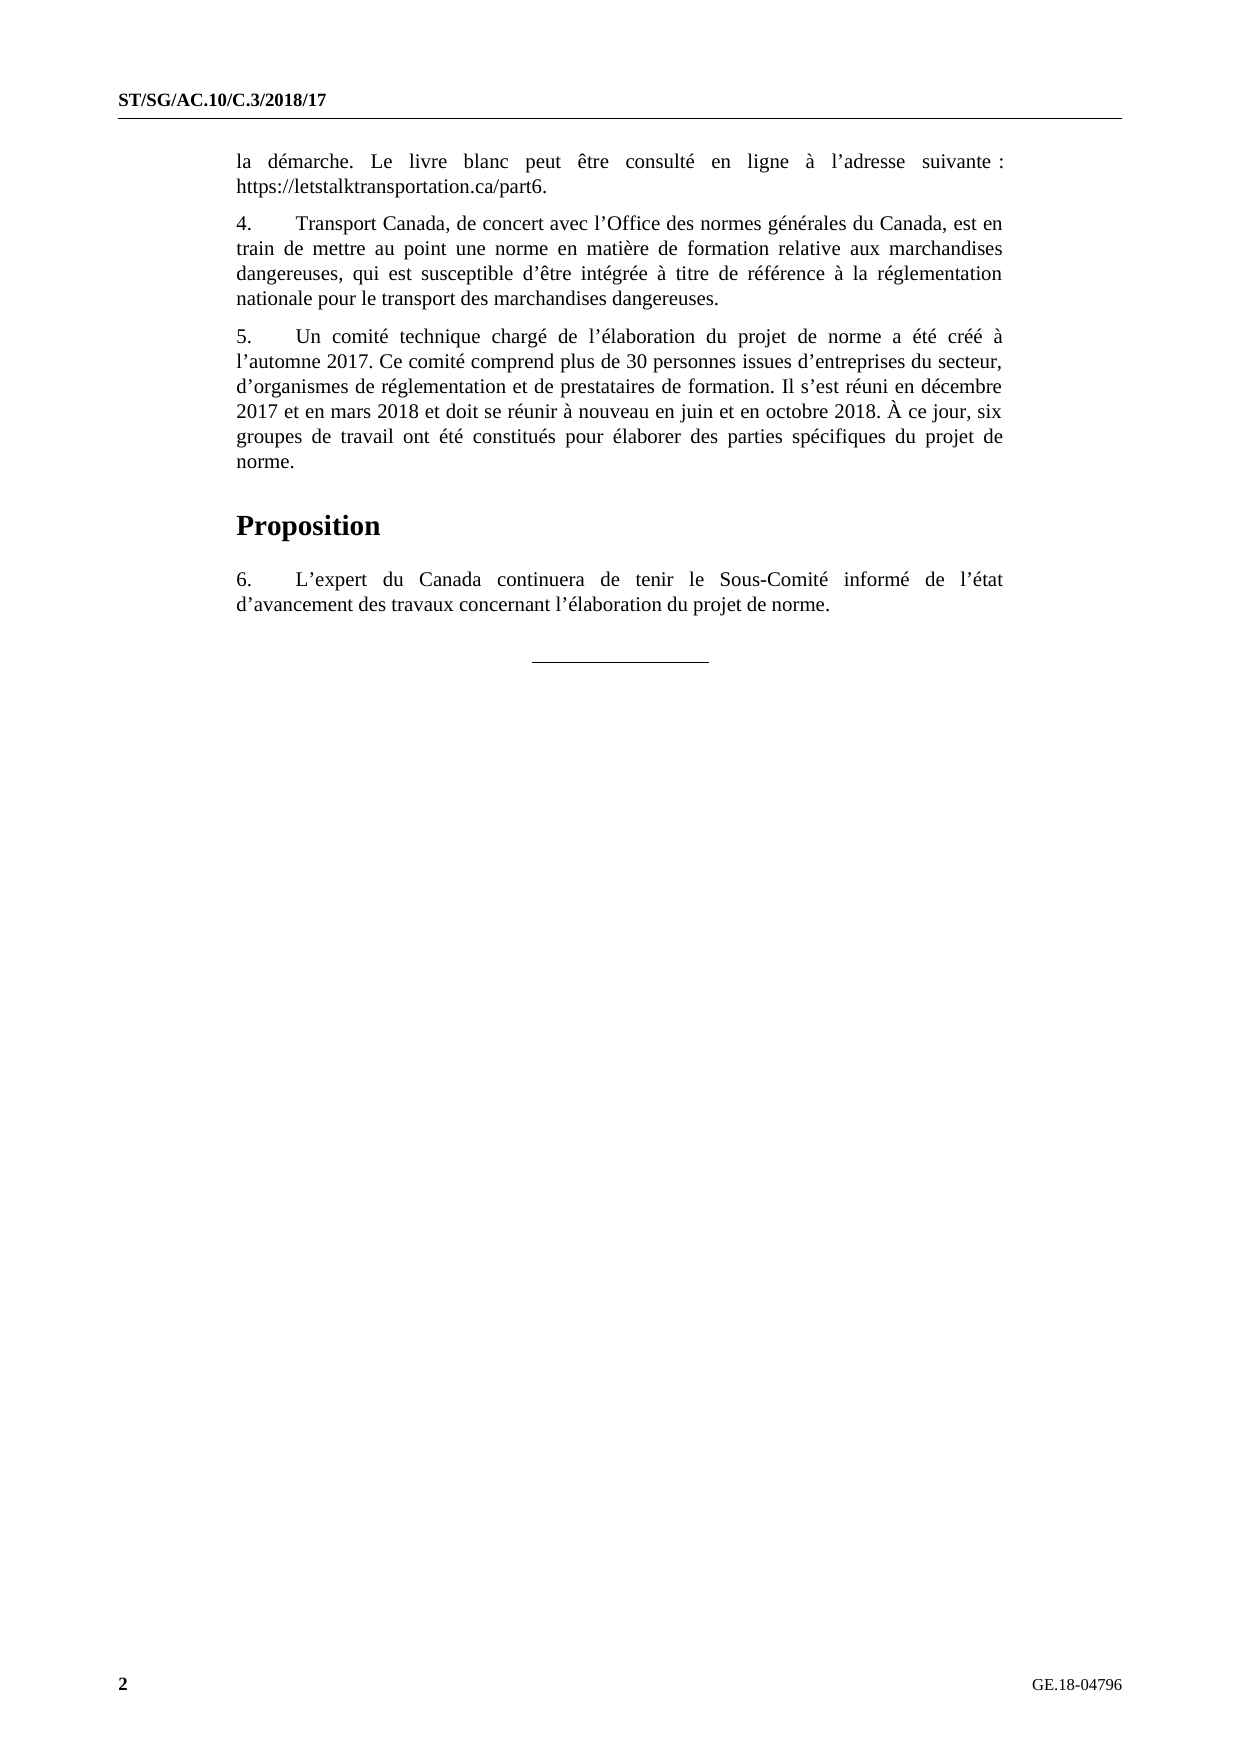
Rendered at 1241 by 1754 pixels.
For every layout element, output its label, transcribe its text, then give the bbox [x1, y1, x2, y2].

text 4. Transport Canada, de concert avec l’Office des normes générales du Canada, est en train de mettre au point une norme en matière de formation relative aux marchandises dangereuses, qui est susceptible d’être intégrée à titre de référence à la réglementation nationale pour le transport des marchandises dangereuses. [236, 210, 1004, 310]
text 6. L’expert du Canada continuera de tenir le Sous-Comité informé de l’état d’avancement des travaux concernant l’élaboration du projet de norme. [236, 566, 1004, 616]
text Proposition [118, 510, 1004, 541]
text 5. Un comité technique chargé de l’élaboration du projet de norme a été créé à l’automne 2017. Ce comité comprend plus de 30 personnes issues d’entreprises du secteur, d’organismes de réglementation et de prestataires de formation. Il s’est réuni en décembre 2017 et en mars 2018 et doit se réunir à nouveau en juin et en octobre 2018. À ce jour, six groupes de travail ont été constitués pour élaborer des parties spécifiques du projet de norme. [236, 323, 1004, 473]
